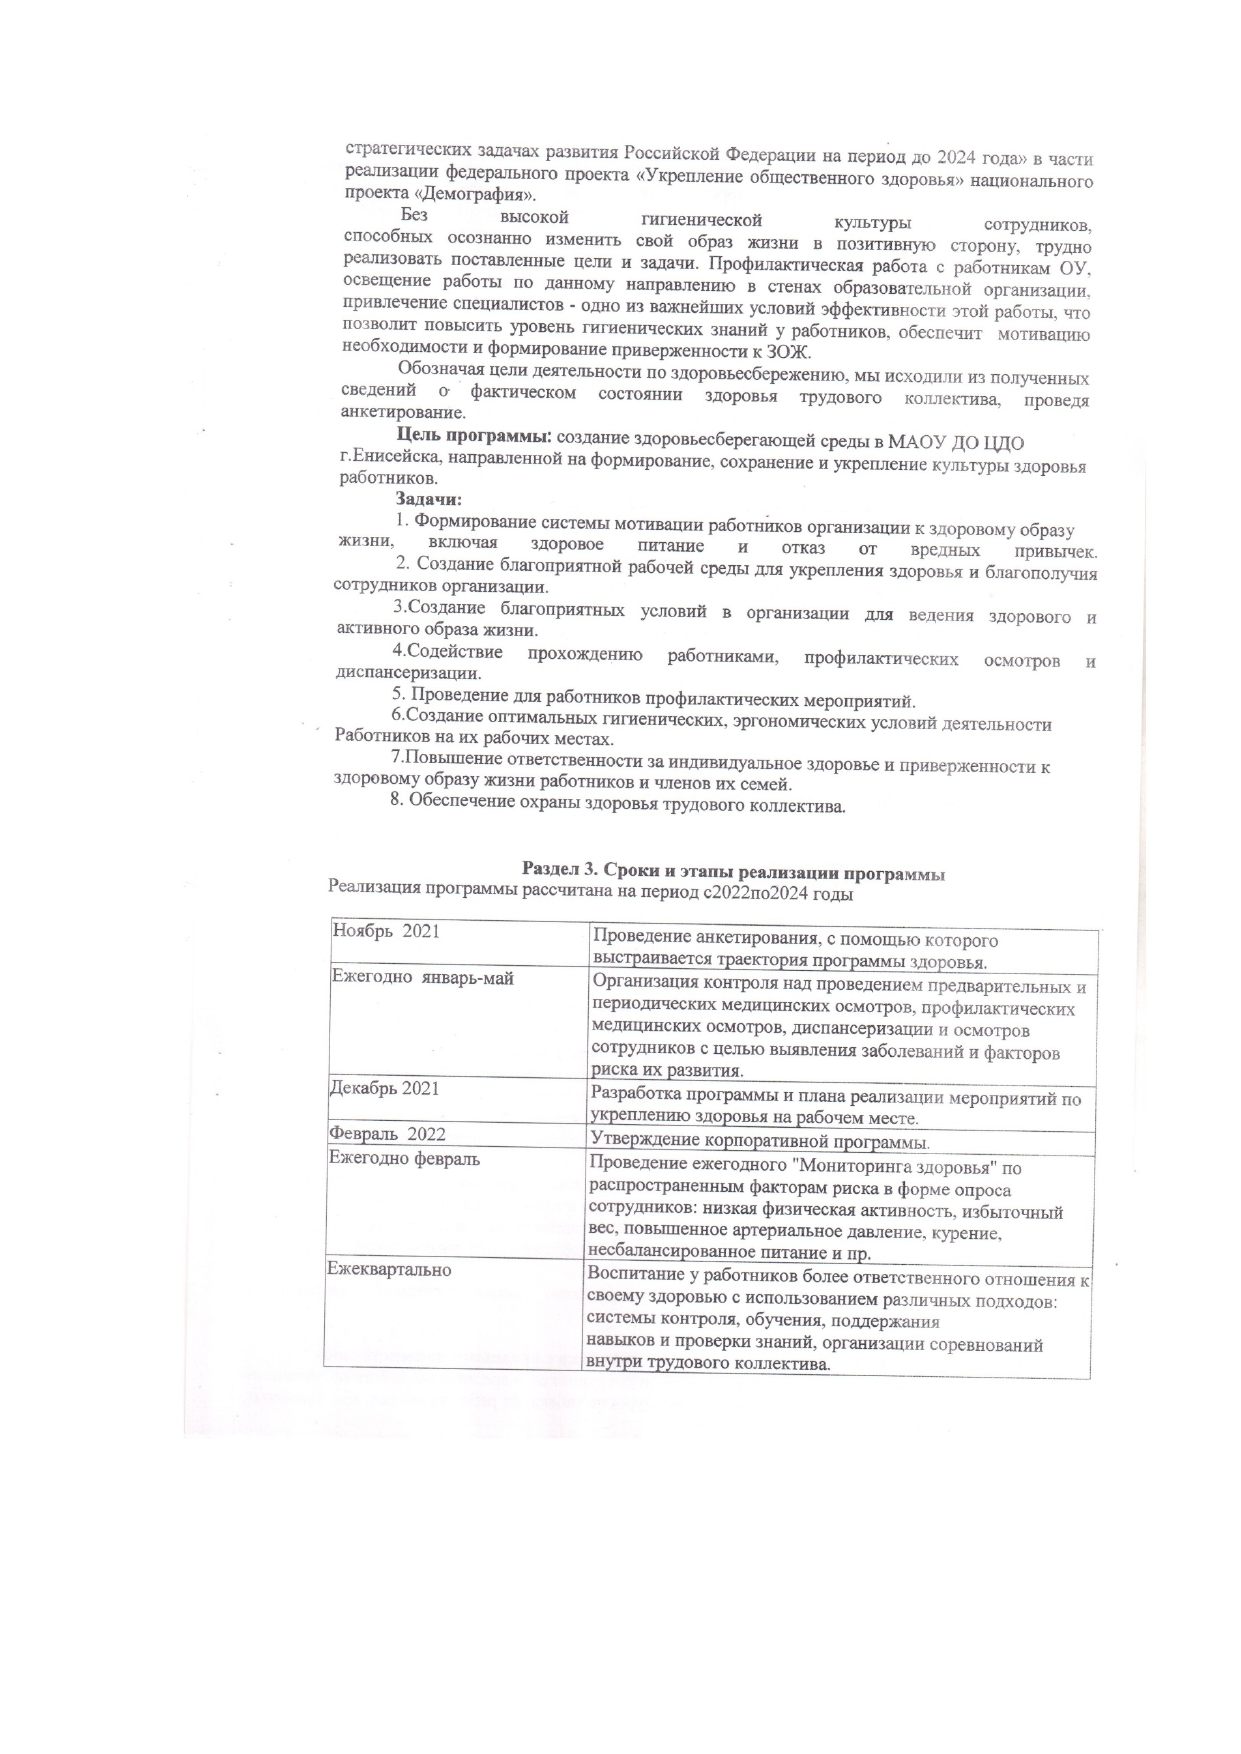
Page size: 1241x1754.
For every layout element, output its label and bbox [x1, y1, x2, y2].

picture [177, 118, 1152, 1459]
